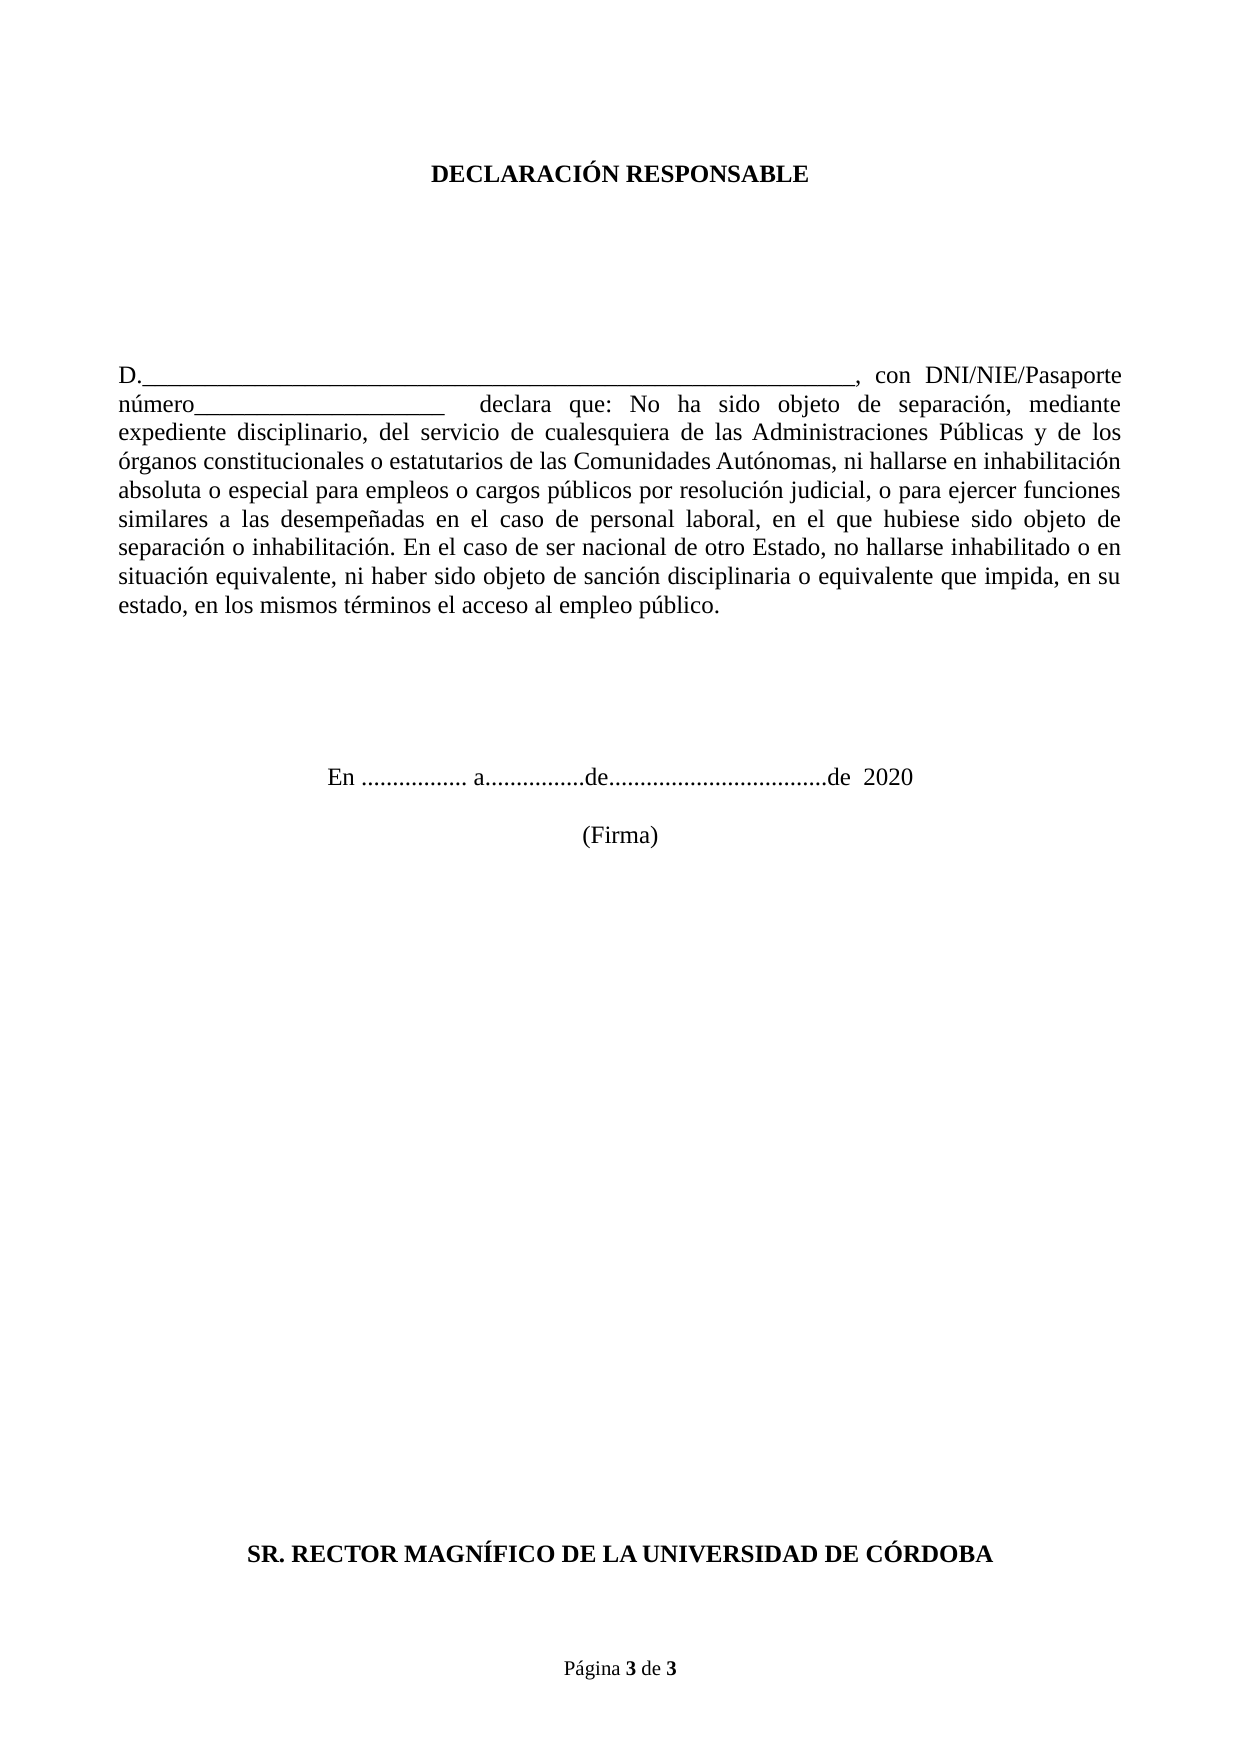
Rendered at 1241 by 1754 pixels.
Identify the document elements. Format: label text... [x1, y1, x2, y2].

text (Firma) [118, 820, 1122, 849]
text DECLARACIÓN RESPONSABLE [118, 159, 1122, 187]
text En ................. a................de...................................de 2020 [118, 762, 1122, 791]
text D._________________________________________________________, con DNI/NIE/Pasaporte número____________________ declara que: No ha sido objeto de separación, mediante expediente disciplinario, del servicio de cualesquiera de las Administraciones Públicas y de los órganos constitucionales o estatutarios de las Comunidades Autónomas, ni hallarse en inhabilitación absoluta o especial para empleos o cargos públicos por resolución judicial, o para ejercer funciones similares a las desempeñadas en el caso de personal laboral, en el que hubiese sido objeto de separación o inhabilitación. En el caso de ser nacional de otro Estado, no hallarse inhabilitado o en situación equivalente, ni haber sido objeto de sanción disciplinaria o equivalente que impida, en su estado, en los mismos términos el acceso al empleo público. [118, 360, 1122, 619]
text SR. RECTOR MAGNÍFICO DE LA UNIVERSIDAD DE CÓRDOBA [118, 1539, 1122, 1567]
